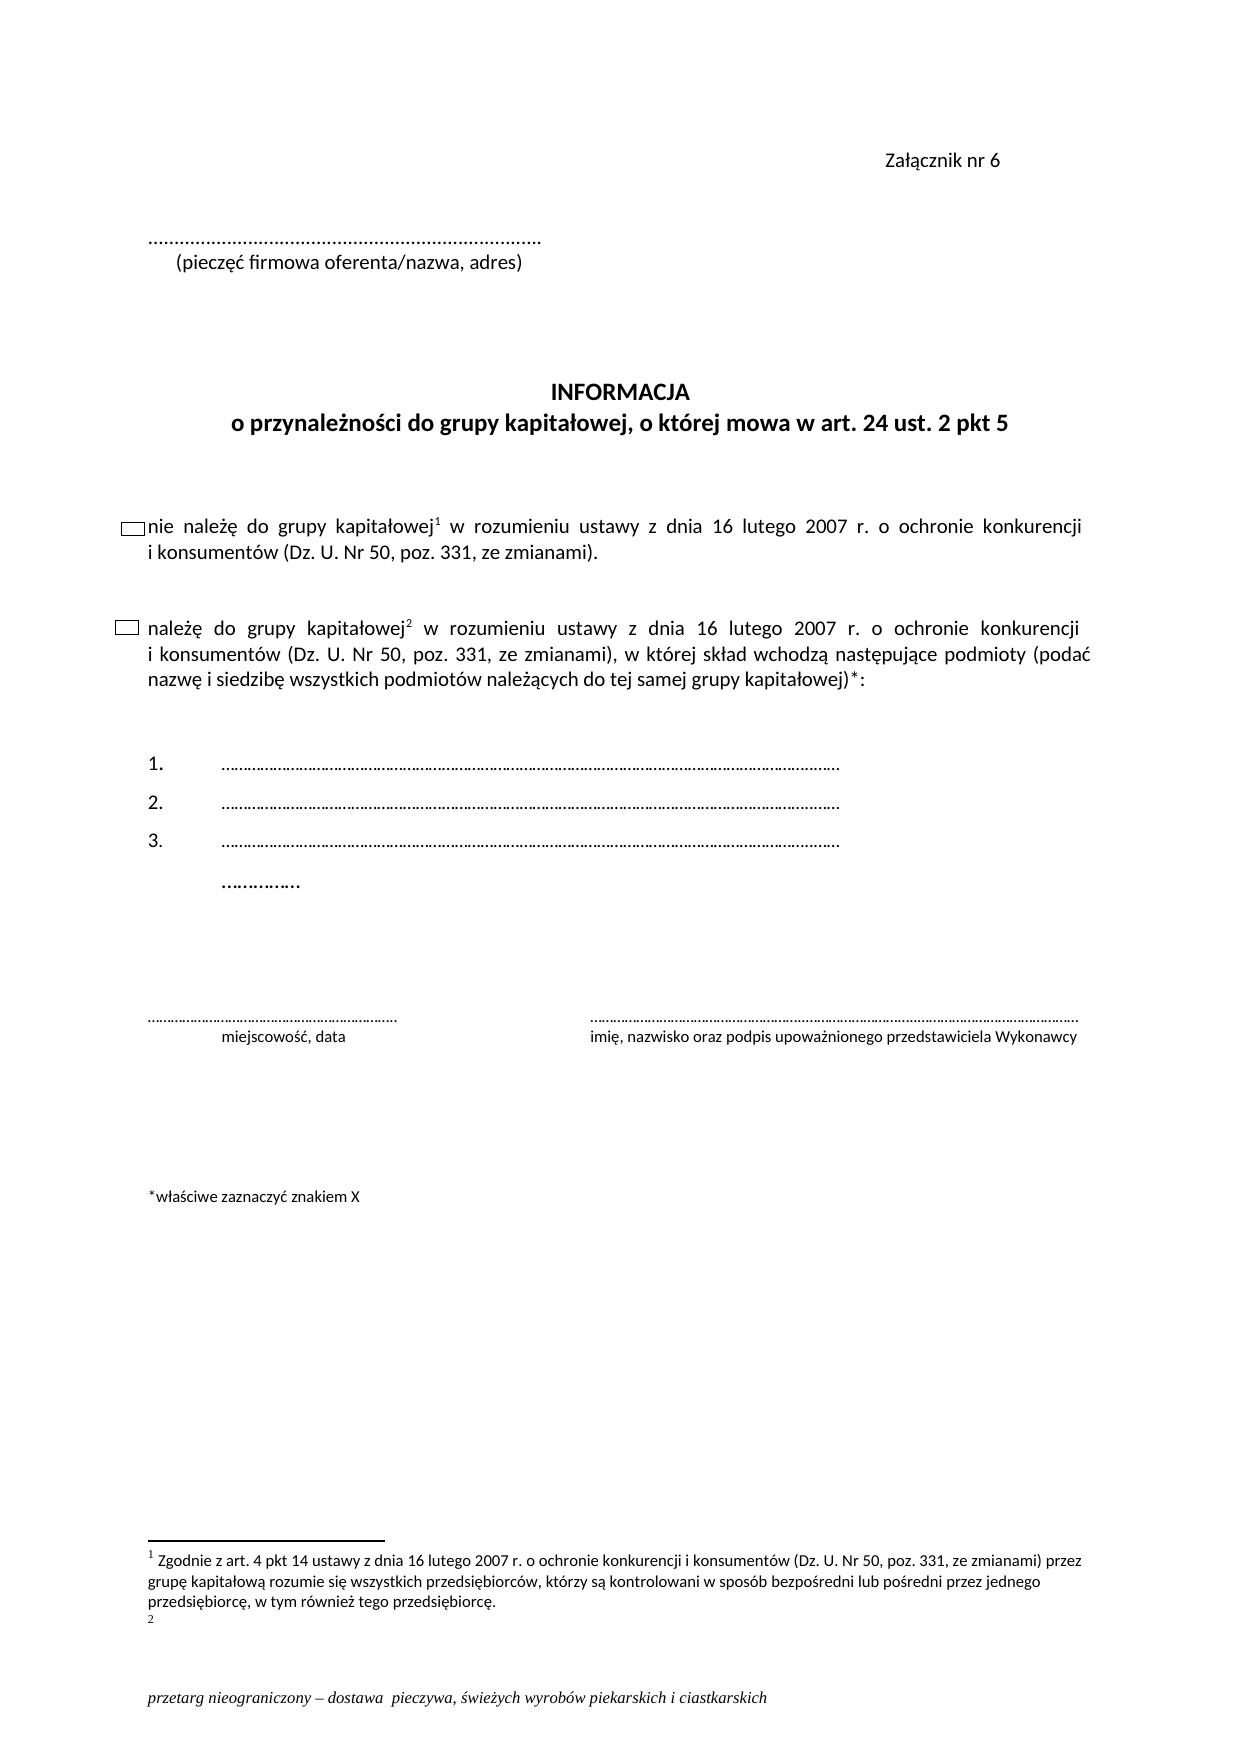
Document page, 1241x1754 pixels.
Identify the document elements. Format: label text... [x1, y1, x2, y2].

text 2. ………………………………………………………………………………………………………………………..…… [148, 789, 1093, 815]
text *właściwe zaznaczyć znakiem X [148, 1186, 1093, 1207]
text Załącznik nr 6 [148, 148, 1093, 173]
text 1. ………………………………………………………………………………………………………………………..…… [148, 748, 1093, 776]
text …………… [148, 866, 1093, 894]
text nie należę do grupy kapitałowej w rozumieniu ustawy z dnia 16 lutego 2007 r. o ochronie konkurencji i konsumentów (Dz. U. Nr 50, poz. 331, ze zmianami). [148, 514, 1093, 564]
text INFORMACJA [148, 376, 1093, 407]
text należę do grupy kapitałowej w rozumieniu ustawy z dnia 16 lutego 2007 r. o ochronie konkurencji i konsumentów (Dz. U. Nr 50, poz. 331, ze zmianami), w której skład wchodzą następujące podmioty (podać nazwę i siedzibę wszystkich podmiotów należących do tej samej grupy kapitałowej)*: [148, 615, 1093, 692]
text miejscowość, data imię, nazwisko oraz podpis upoważnionego przedstawiciela Wykonawcy [148, 1026, 1093, 1046]
text 3. ………………………………………………………………………………………………………………………..…… [148, 828, 1093, 853]
text ........................................................................... [148, 224, 1093, 249]
text (pieczęć firmowa oferenta/nazwa, adres) [148, 249, 1093, 275]
text o przynależności do grupy kapitałowej, o której mowa w art. 24 ust. 2 pkt 5 [148, 407, 1093, 437]
text ……………………………………………………….. ………………………………………………..………………………..…………………………………… [148, 1006, 1093, 1026]
